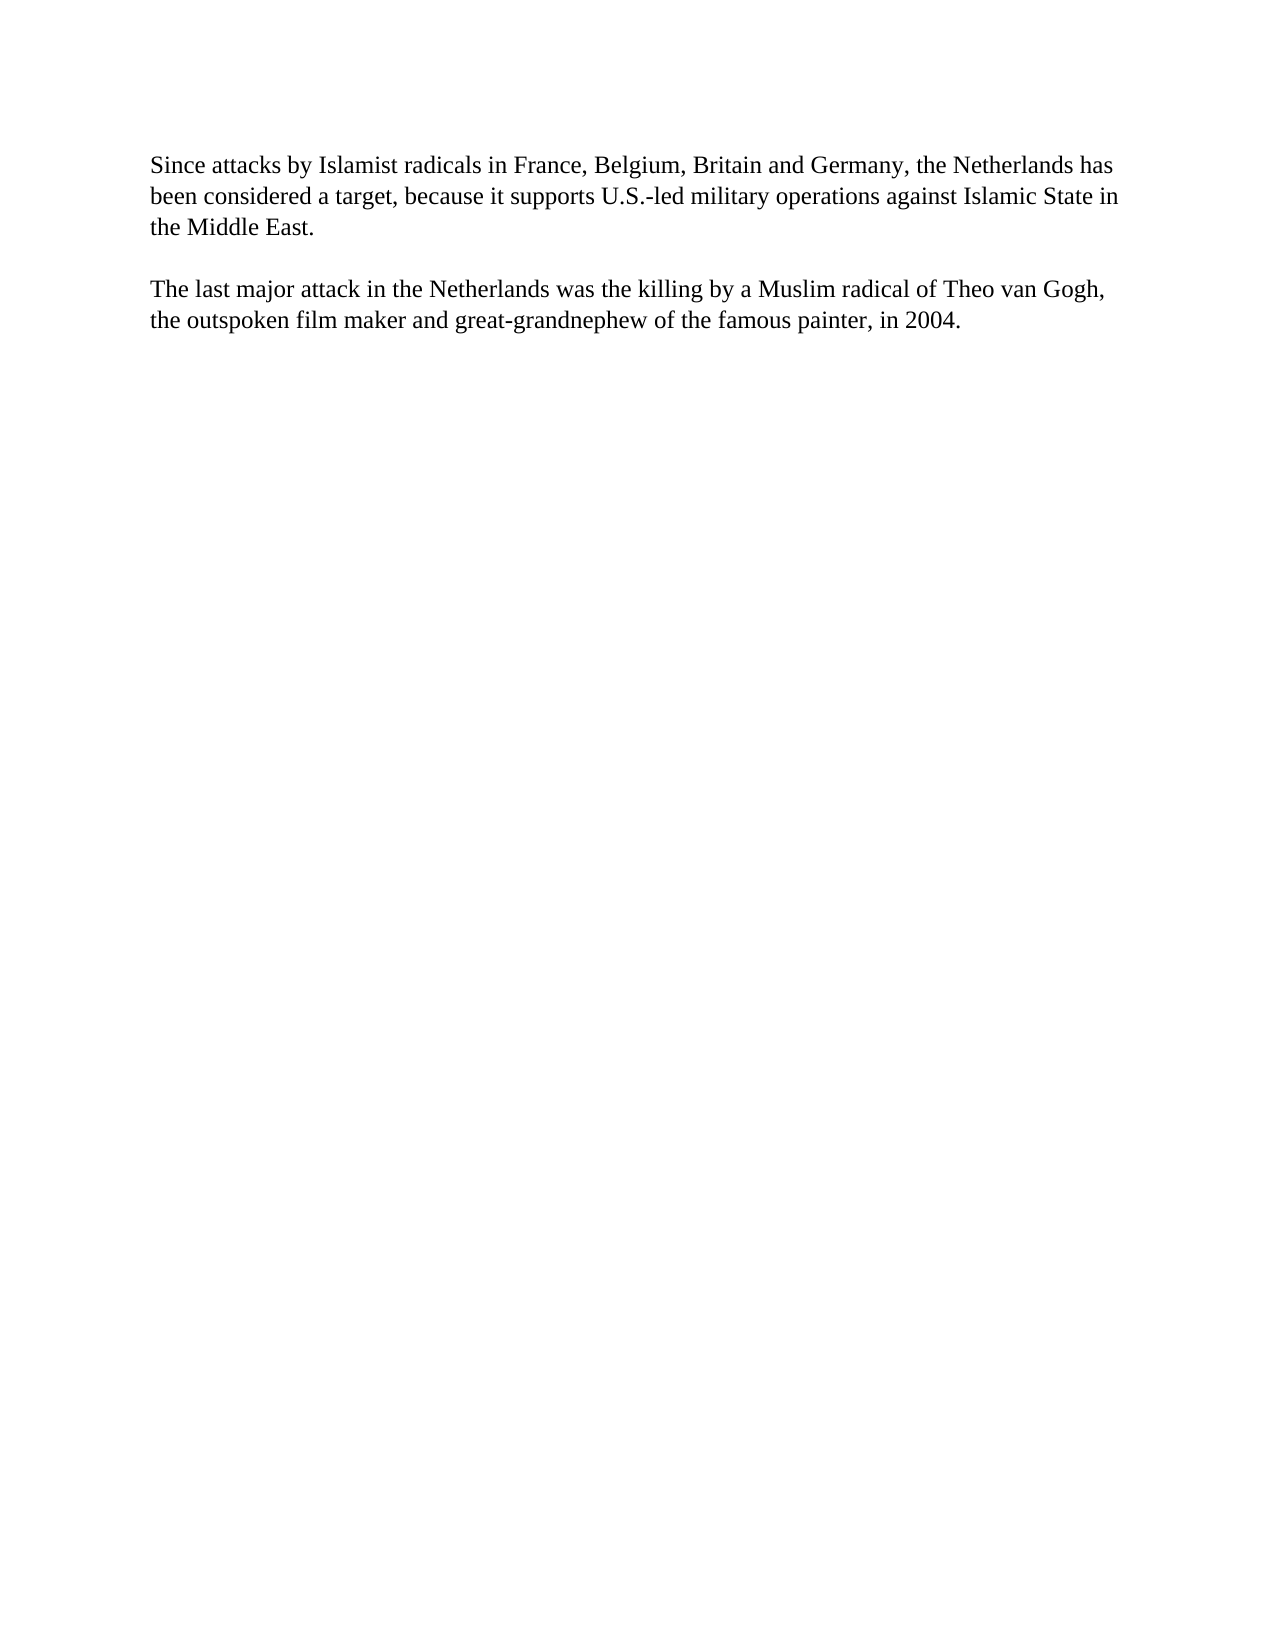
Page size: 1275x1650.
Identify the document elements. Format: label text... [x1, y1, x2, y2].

text The last major attack in the Netherlands was the killing by a Muslim radical of Theo van Gogh, the outspoken film maker and great-grandnephew of the famous painter, in 2004. [150, 274, 1125, 334]
text Since attacks by Islamist radicals in France, Belgium, Britain and Germany, the Netherlands has been considered a target, because it supports U.S.-led military operations against Islamic State in the Middle East. [150, 150, 1125, 241]
